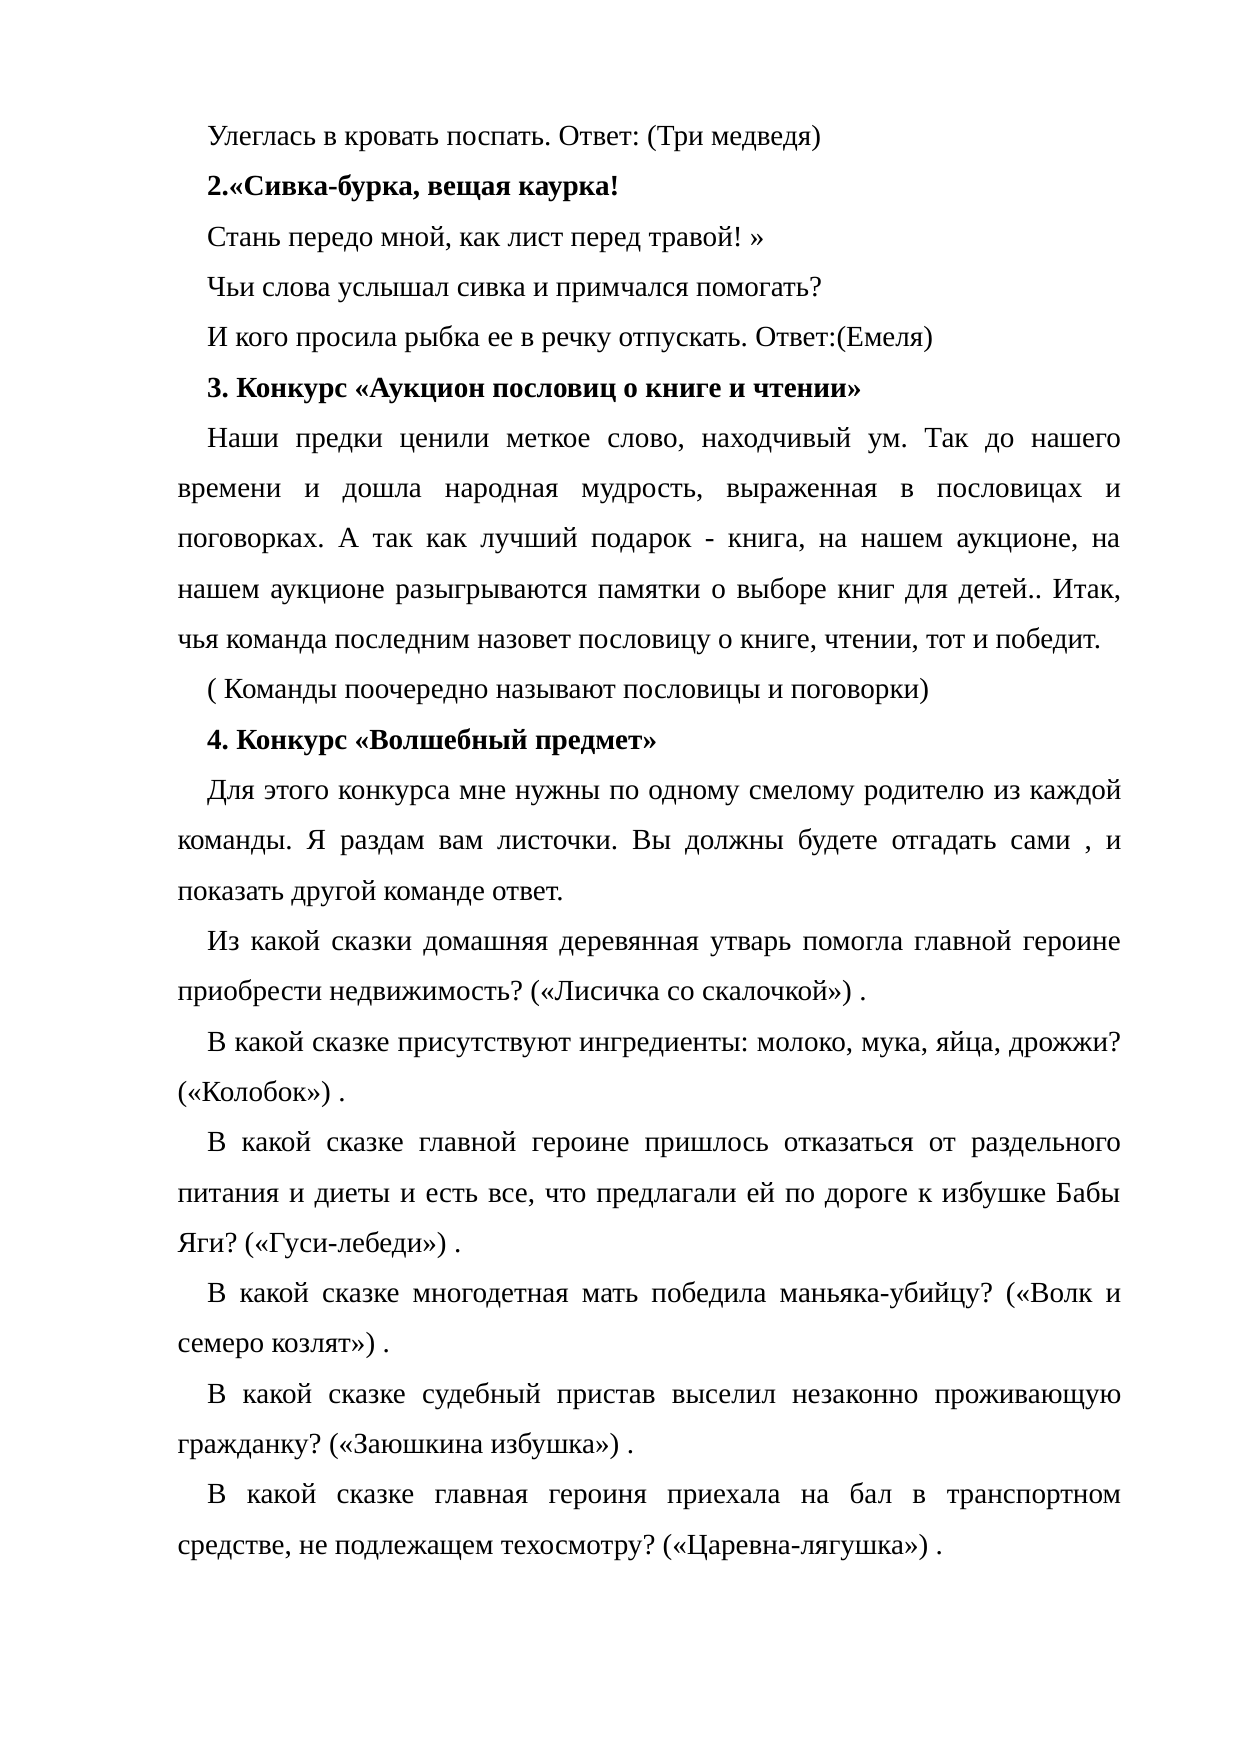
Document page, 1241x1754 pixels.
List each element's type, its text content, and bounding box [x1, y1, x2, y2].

text В какой сказке судебный пристав выселил незаконно проживающую гражданку? («Заюшкина избушка») . [177, 1376, 1122, 1460]
text В какой сказке присутствуют ингредиенты: молоко, мука, яйца, дрожжи? («Колобок») . [177, 1024, 1122, 1108]
text И кого просила рыбка ее в речку отпускать. Ответ:(Емеля) [177, 319, 1122, 353]
text В какой сказке многодетная мать победила маньяка-убийцу? («Волк и семеро козлят») . [177, 1275, 1122, 1359]
text В какой сказке главной героине пришлось отказаться от раздельного питания и диеты и есть все, что предлагали ей по дороге к избушке Бабы Яги? («Гуси-лебеди») . [177, 1124, 1122, 1258]
text Стань передо мной, как лист перед травой! » [177, 219, 1122, 252]
text ( Команды поочередно называют пословицы и поговорки) [177, 672, 1122, 705]
text Чьи слова услышал сивка и примчался помогать? [177, 269, 1122, 303]
text В какой сказке главная героиня приехала на бал в транспортном средстве, не подлежащем техосмотру? («Царевна-лягушка») . [177, 1477, 1122, 1560]
text Наши предки ценили меткое слово, находчивый ум. Так до нашего времени и дошла народная мудрость, выраженная в пословицах и поговорках. А так как лучший подарок - книга, на нашем аукционе, на нашем аукционе разыгрываются памятки о выборе книг для детей.. Итак, чья команда последним назовет пословицу о книге, чтении, тот и победит. [177, 420, 1122, 655]
text Из какой сказки домашняя деревянная утварь помогла главной героине приобрести недвижимость? («Лисичка со скалочкой») . [177, 923, 1122, 1007]
text Улеглась в кровать поспать. Ответ: (Три медведя) [177, 118, 1122, 152]
text 3. Конкурс «Аукцион пословиц о книге и чтении» [177, 370, 1122, 403]
text 4. Конкурс «Волшебный предмет» [177, 722, 1122, 755]
text Для этого конкурса мне нужны по одному смелому родителю из каждой команды. Я раздам вам листочки. Вы должны будете отгадать сами , и показать другой команде ответ. [177, 772, 1122, 906]
text 2.«Сивка-бурка, вещая каурка! [177, 168, 1122, 202]
